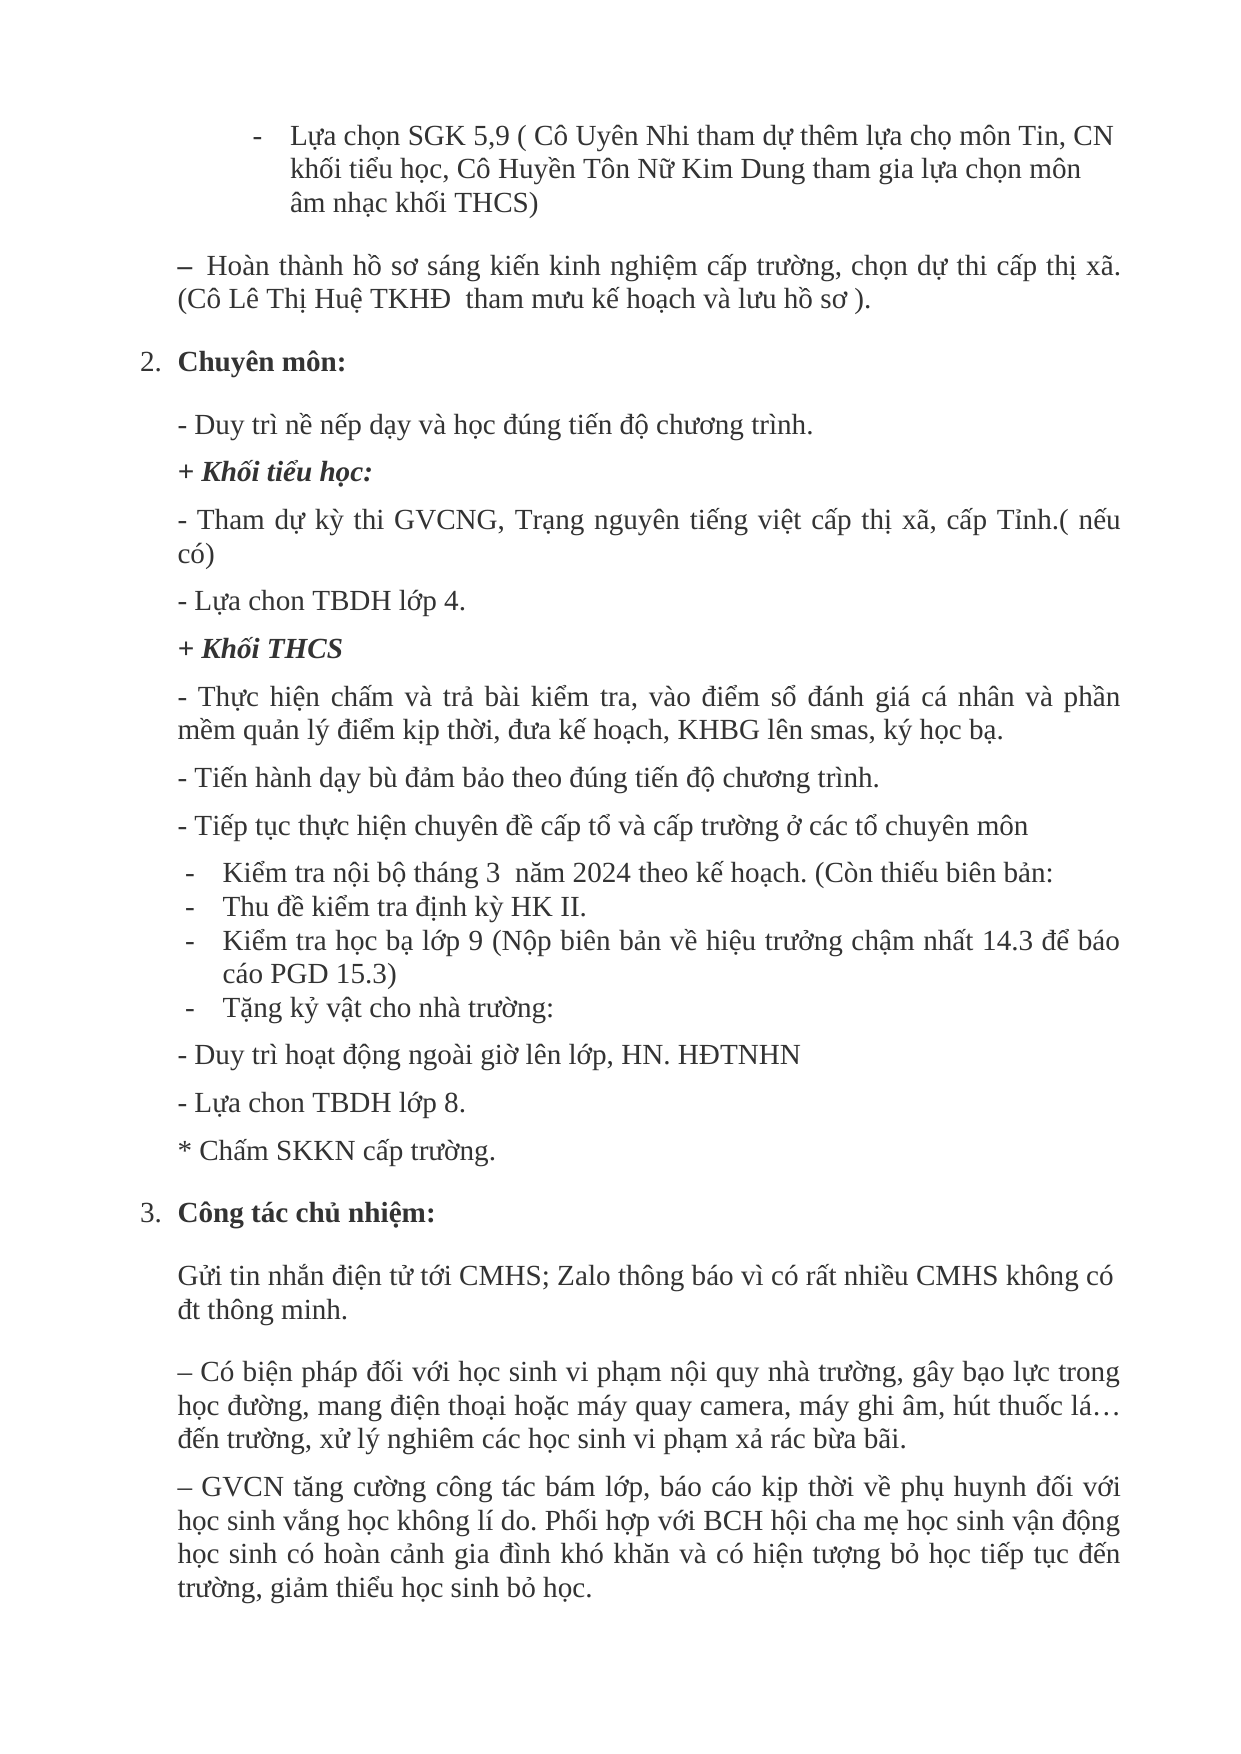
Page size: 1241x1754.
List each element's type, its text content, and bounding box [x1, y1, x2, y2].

list Kiểm tra nội bộ tháng 3 năm 2024 theo kế hoạch. (Còn thiếu biên bản: [185, 856, 1122, 889]
text + Khối THCS [177, 631, 1122, 665]
list Lựa chọn SGK 5,9 ( Cô Uyên Nhi tham dự thêm lựa chọ môn Tin, CN khối tiểu học, Cô Huyền Tôn Nữ Kim Dung tham gia lựa chọn môn âm nhạc khối THCS) [252, 118, 1122, 219]
text – Có biện pháp đối với học sinh vi phạm nội quy nhà trường, gây bạo lực trong học đường, mang điện thoại hoặc máy quay camera, máy ghi âm, hút thuốc lá… đến trường, xử lý nghiêm các học sinh vi phạm xả rác bừa bãi. [177, 1354, 1122, 1455]
text - Duy trì hoạt động ngoài giờ lên lớp, HN. HĐTNHN [177, 1037, 1122, 1071]
text - Duy trì nề nếp dạy và học đúng tiến độ chương trình. [177, 407, 1122, 440]
list Thu đề kiểm tra định kỳ HK II. [185, 889, 1122, 923]
text - Tham dự kỳ thi GVCNG, Trạng nguyên tiếng việt cấp thị xã, cấp Tỉnh.( nếu có) [177, 502, 1122, 569]
list Chuyên môn: [140, 344, 1122, 378]
list Công tác chủ nhiệm: [140, 1196, 1122, 1229]
text – Hoàn thành hồ sơ sáng kiến kinh nghiệm cấp trường, chọn dự thi cấp thị xã. (Cô Lê Thị Huệ TKHĐ tham mưu kế hoạch và lưu hồ sơ ). [177, 248, 1122, 315]
text Gửi tin nhắn điện tử tới CMHS; Zalo thông báo vì có rất nhiều CMHS không có đt thông minh. [177, 1258, 1122, 1325]
text - Lựa chon TBDH lớp 8. [177, 1085, 1122, 1119]
text - Thực hiện chấm và trả bài kiểm tra, vào điểm sổ đánh giá cá nhân và phần mềm quản lý điểm kịp thời, đưa kế hoạch, KHBG lên smas, ký học bạ. [177, 679, 1122, 746]
text + Khối tiểu học: [177, 454, 1122, 488]
text – GVCN tăng cường công tác bám lớp, báo cáo kịp thời về phụ huynh đối với học sinh vắng học không lí do. Phối hợp với BCH hội cha mẹ học sinh vận động học sinh có hoàn cảnh gia đình khó khăn và có hiện tượng bỏ học tiếp tục đến trường, giảm thiểu học sinh bỏ học. [177, 1469, 1122, 1603]
list Tặng kỷ vật cho nhà trường: [185, 990, 1122, 1023]
text - Lựa chon TBDH lớp 4. [177, 583, 1122, 617]
list Kiểm tra học bạ lớp 9 (Nộp biên bản về hiệu trưởng chậm nhất 14.3 để báo cáo PGD 15.3) [185, 923, 1122, 990]
text - Tiếp tục thực hiện chuyên đề cấp tổ và cấp trường ở các tổ chuyên môn [177, 808, 1122, 841]
text - Tiến hành dạy bù đảm bảo theo đúng tiến độ chương trình. [177, 760, 1122, 794]
text * Chấm SKKN cấp trường. [177, 1133, 1122, 1166]
